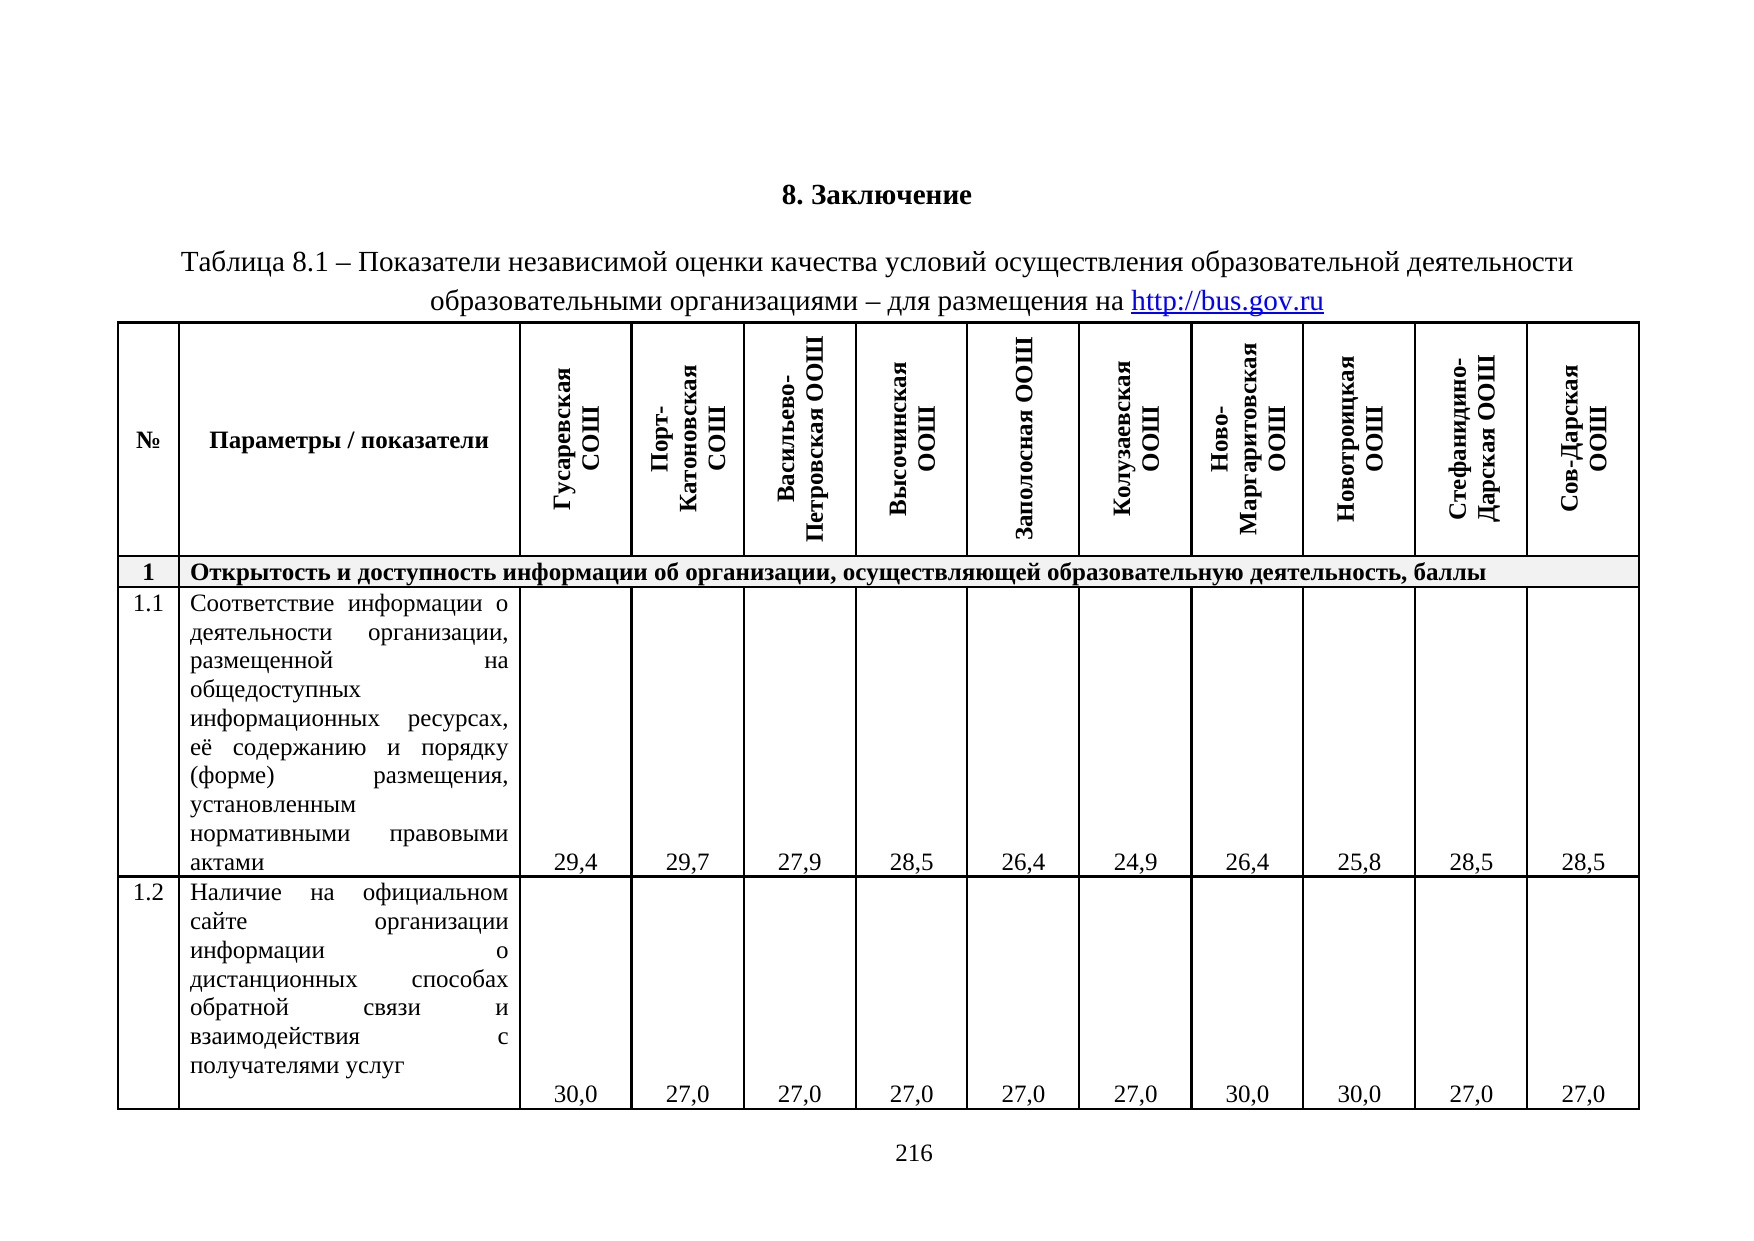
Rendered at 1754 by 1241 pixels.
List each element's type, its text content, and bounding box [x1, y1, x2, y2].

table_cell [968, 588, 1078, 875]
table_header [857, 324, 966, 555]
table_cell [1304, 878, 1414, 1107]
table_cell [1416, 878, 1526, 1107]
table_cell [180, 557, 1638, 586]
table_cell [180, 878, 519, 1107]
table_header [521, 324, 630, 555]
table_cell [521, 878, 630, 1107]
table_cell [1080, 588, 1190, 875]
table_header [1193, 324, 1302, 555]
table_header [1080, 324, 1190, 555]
text Таблица 8.1 – Показатели независимой оценки качества условий осуществления образовательной деятельности образовательными организациями – для размещения на http://bus.gov.ru [118, 244, 1636, 316]
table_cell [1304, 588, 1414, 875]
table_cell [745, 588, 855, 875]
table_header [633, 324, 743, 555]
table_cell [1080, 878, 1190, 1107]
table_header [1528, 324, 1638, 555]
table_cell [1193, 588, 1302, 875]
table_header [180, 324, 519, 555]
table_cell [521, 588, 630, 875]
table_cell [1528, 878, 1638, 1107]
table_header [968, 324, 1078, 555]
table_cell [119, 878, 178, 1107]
text 8. Заключение [118, 177, 1636, 211]
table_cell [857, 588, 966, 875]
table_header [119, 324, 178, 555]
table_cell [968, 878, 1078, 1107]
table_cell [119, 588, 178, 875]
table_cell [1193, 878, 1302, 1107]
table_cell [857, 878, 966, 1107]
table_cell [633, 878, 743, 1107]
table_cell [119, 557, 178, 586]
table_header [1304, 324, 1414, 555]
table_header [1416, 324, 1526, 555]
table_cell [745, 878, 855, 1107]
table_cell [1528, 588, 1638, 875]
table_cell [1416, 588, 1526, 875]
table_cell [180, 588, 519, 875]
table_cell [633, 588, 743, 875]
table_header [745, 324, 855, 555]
